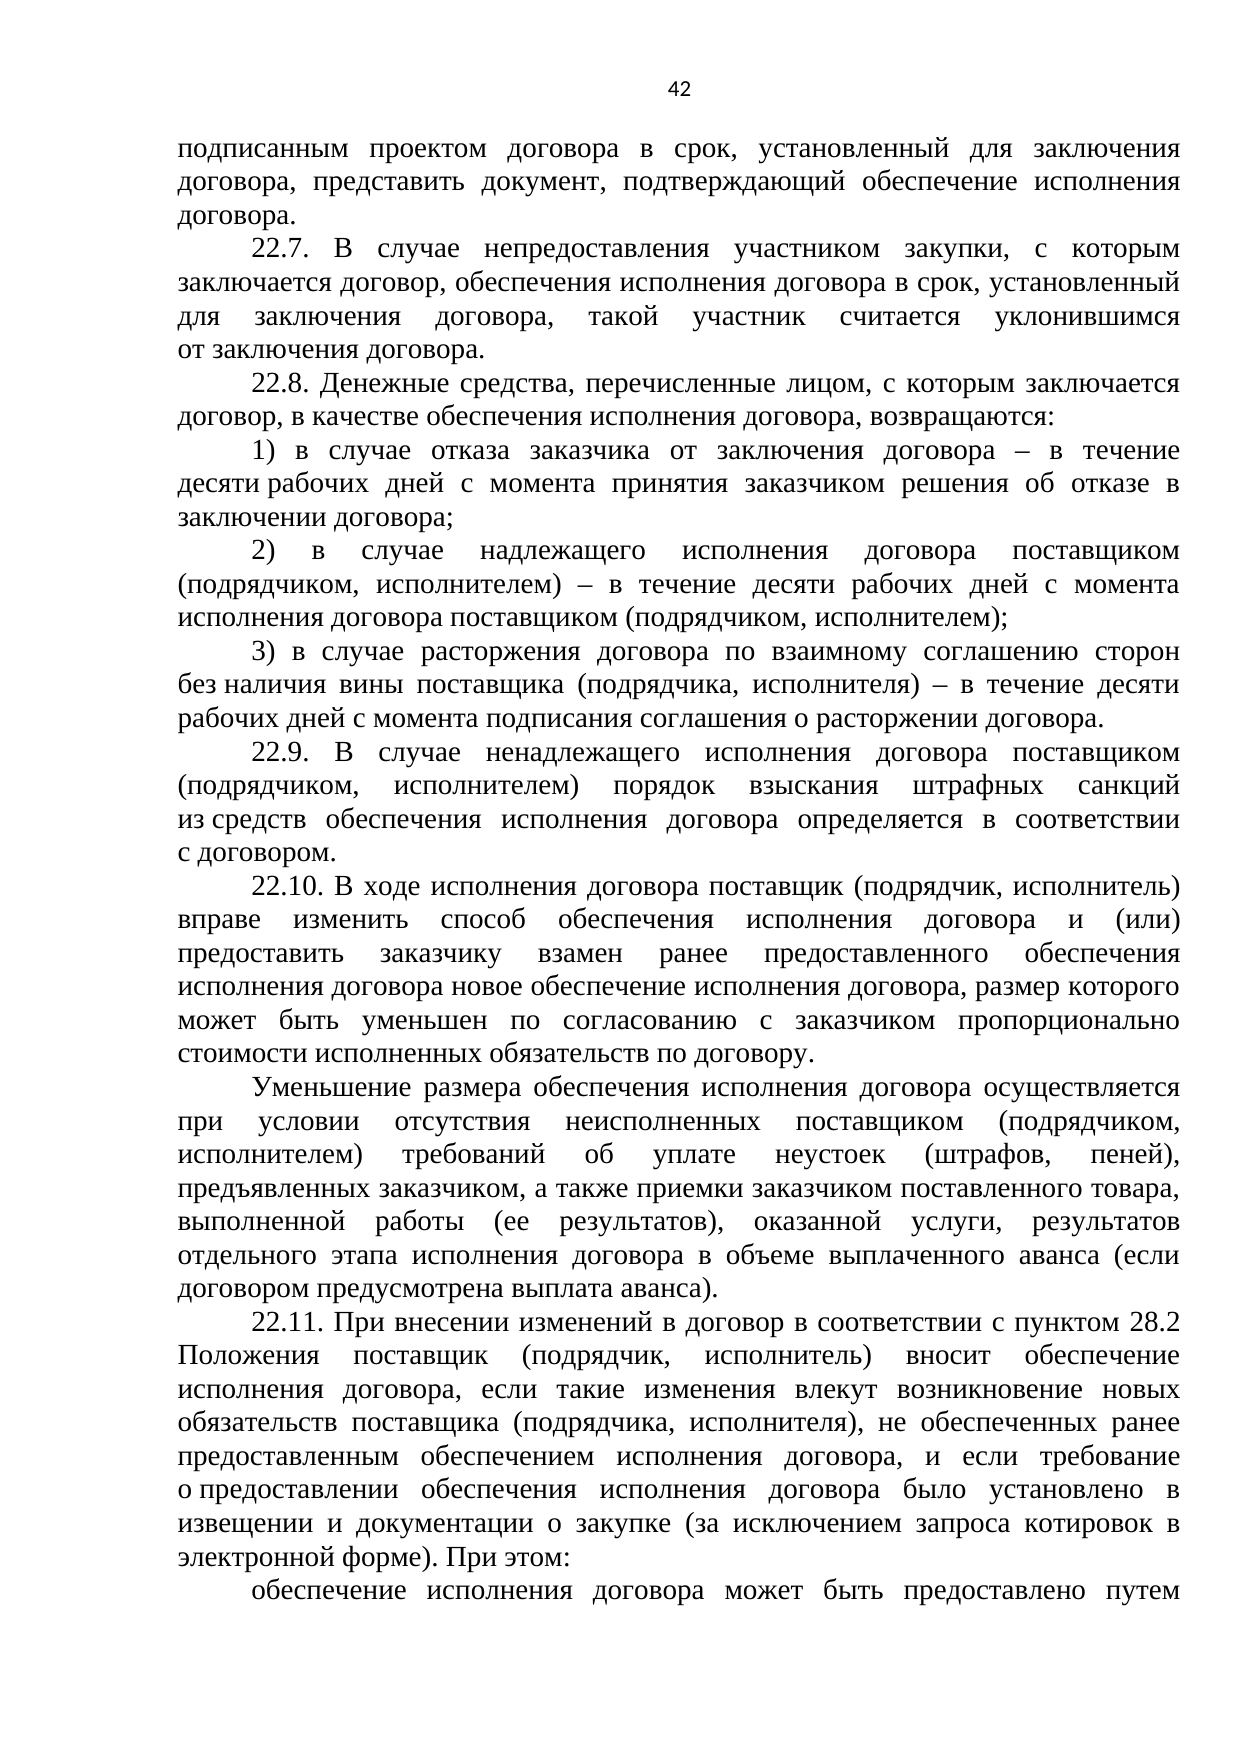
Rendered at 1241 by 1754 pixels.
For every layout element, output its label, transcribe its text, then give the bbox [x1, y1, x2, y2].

text 1) в случае отказа заказчика от заключения договора – в течение десяти рабочих дней с момента принятия заказчиком решения об отказе в заключении договора; [177, 432, 1181, 532]
text 22.10. В ходе исполнения договора поставщик (подрядчик, исполнитель) вправе изменить способ обеспечения исполнения договора и (или) предоставить заказчику взамен ранее предоставленного обеспечения исполнения договора новое обеспечение исполнения договора, размер которого может быть уменьшен по согласованию с заказчиком пропорционально стоимости исполненных обязательств по договору. [177, 868, 1181, 1069]
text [177, 130, 1181, 231]
text 22.11. При внесении изменений в договор в соответствии с пунктом 28.2 Положения поставщик (подрядчик, исполнитель) вносит обеспечение исполнения договора, если такие изменения влекут возникновение новых обязательств поставщика (подрядчика, исполнителя), не обеспеченных ранее предоставленным обеспечением исполнения договора, и если требование о предоставлении обеспечения исполнения договора было установлено в извещении и документации о закупке (за исключением запроса котировок в электронной форме). При этом: [177, 1304, 1181, 1572]
text 22.7. В случае непредоставления участником закупки, с которым заключается договор, обеспечения исполнения договора в срок, установленный для заключения договора, такой участник считается уклонившимся от заключения договора. [177, 231, 1181, 365]
text 22.9. В случае ненадлежащего исполнения договора поставщиком (подрядчиком, исполнителем) порядок взыскания штрафных санкций из средств обеспечения исполнения договора определяется в соответствии с договором. [177, 734, 1181, 868]
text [177, 1572, 1181, 1606]
text 22.8. Денежные средства, перечисленные лицом, с которым заключается договор, в качестве обеспечения исполнения договора, возвращаются: [177, 365, 1181, 432]
text Уменьшение размера обеспечения исполнения договора осуществляется при условии отсутствия неисполненных поставщиком (подрядчиком, исполнителем) требований об уплате неустоек (штрафов, пеней), предъявленных заказчиком, а также приемки заказчиком поставленного товара, выполненной работы (ее результатов), оказанной услуги, результатов отдельного этапа исполнения договора в объеме выплаченного аванса (если договором предусмотрена выплата аванса). [177, 1069, 1181, 1304]
text 2) в случае надлежащего исполнения договора поставщиком (подрядчиком, исполнителем) – в течение десяти рабочих дней с момента исполнения договора поставщиком (подрядчиком, исполнителем); [177, 532, 1181, 633]
text 3) в случае расторжения договора по взаимному соглашению сторон без наличия вины поставщика (подрядчика, исполнителя) – в течение десяти рабочих дней с момента подписания соглашения о расторжении договора. [177, 633, 1181, 734]
